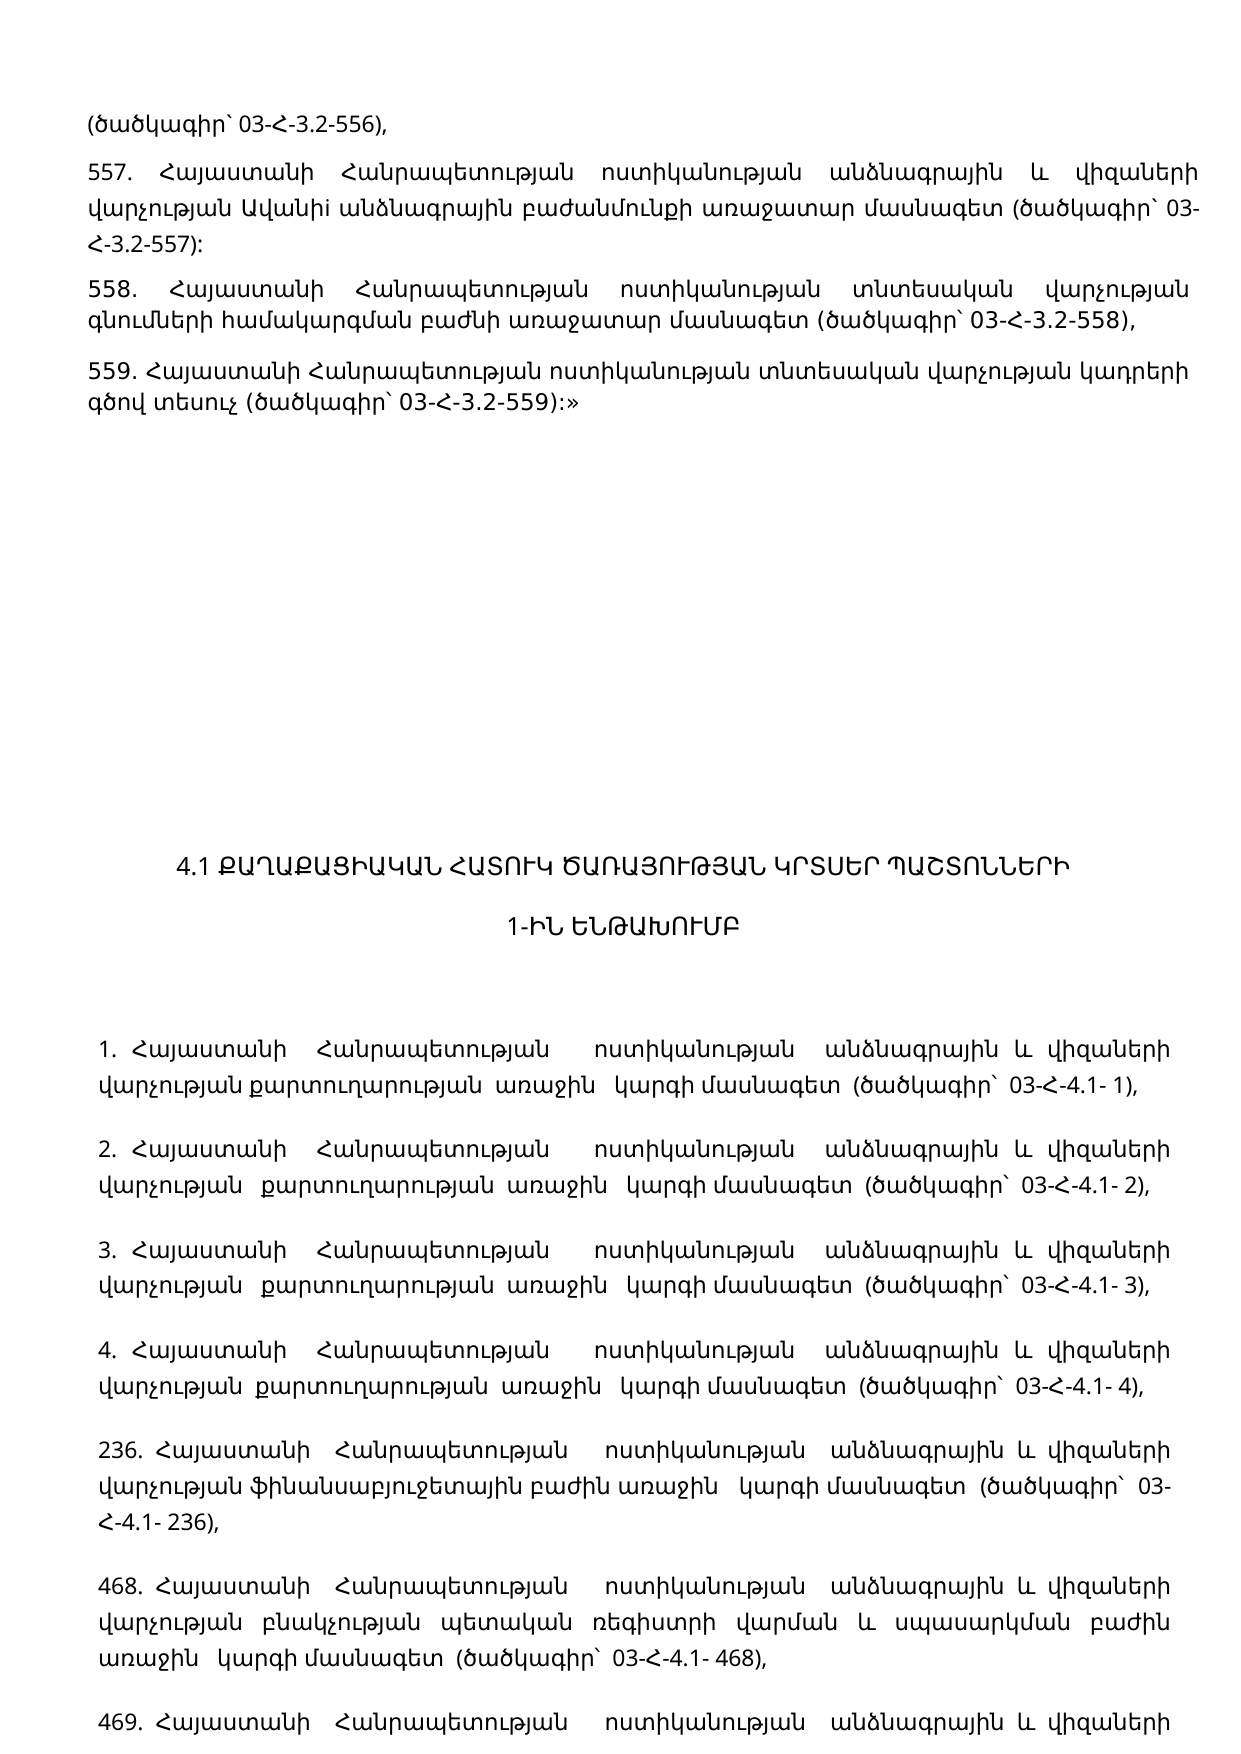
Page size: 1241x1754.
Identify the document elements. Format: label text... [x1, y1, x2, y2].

table_header 1. Հայաստանի Հանրապետության ոստիկանության անձնագրային և վիզաների վարչության քարտուղարության առաջին կարգի մասնագետ (ծածկագիր՝ 03-Հ-4.1- 1), [94, 1029, 1195, 1129]
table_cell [94, 1702, 1195, 1742]
table_cell 3. Հայաստանի Հանրապետության ոստիկանության անձնագրային և վիզաների վարչության քարտուղարության առաջին կարգի մասնագետ (ծածկագիր՝ 03-Հ-4.1- 3), [94, 1229, 1195, 1329]
table_cell 236. Հայաստանի Հանրապետության ոստիկանության անձնագրային և վիզաների վարչության ֆինանսաբյուջետային բաժին առաջին կարգի մասնագետ (ծածկագիր՝ 03-Հ-4.1- 236), [94, 1430, 1195, 1566]
text 4.1 ՔԱՂԱՔԱՑԻԱԿԱՆ ՀԱՏՈՒԿ ԾԱՌԱՅՈՒԹՅԱՆ ԿՐՏՍԵՐ ՊԱՇՏՈՆՆԵՐԻ [94, 849, 1153, 883]
table_cell 2. Հայաստանի Հանրապետության ոստիկանության անձնագրային և վիզաների վարչության քարտուղարության առաջին կարգի մասնագետ (ծածկագիր՝ 03-Հ-4.1- 2), [94, 1129, 1195, 1229]
text 1-ԻՆ ԵՆԹԱԽՈՒՄԲ [94, 909, 1153, 943]
table_cell 4. Հայաստանի Հանրապետության ոստիկանության անձնագրային և վիզաների վարչության քարտուղարության առաջին կարգի մասնագետ (ծածկագիր՝ 03-Հ-4.1- 4), [94, 1330, 1195, 1430]
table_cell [83, 103, 1195, 549]
table_cell 468. Հայաստանի Հանրապետության ոստիկանության անձնագրային և վիզաների վարչության բնակչության պետական ռեգիստրի վարման և սպասարկման բաժին առաջին կարգի մասնագետ (ծածկագիր՝ 03-Հ-4.1- 468), [94, 1566, 1195, 1702]
